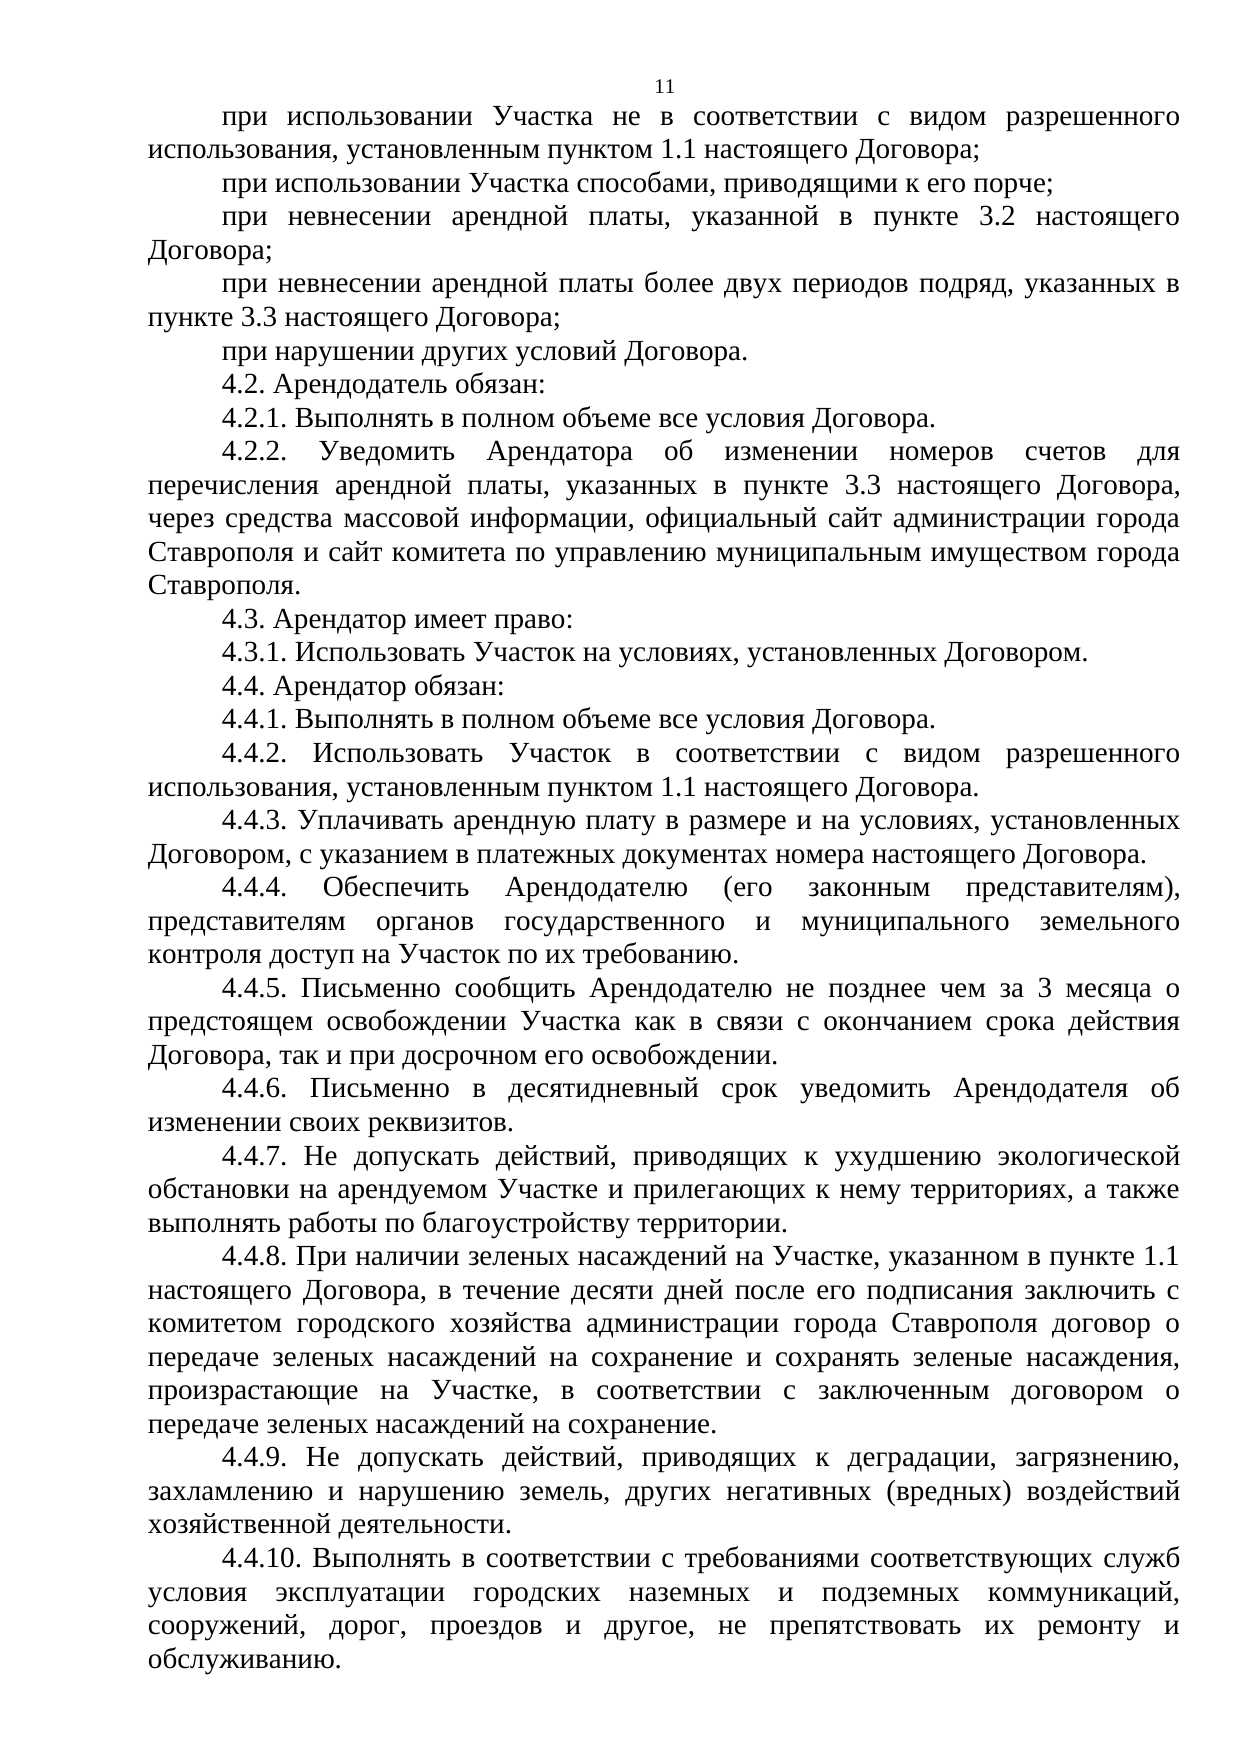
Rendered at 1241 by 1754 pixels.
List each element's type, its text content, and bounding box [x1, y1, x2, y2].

text при невнесении арендной платы, указанной в пункте 3.2 настоящего Договора; [148, 198, 1181, 266]
text при использовании Участка не в соответствии с видом разрешенного использования, установленным пунктом 1.1 настоящего Договора; [148, 98, 1181, 165]
text 4.4.6. Письменно в десятидневный срок уведомить Арендодателя об изменении своих реквизитов. [148, 1071, 1181, 1138]
text 4.3.1. Использовать Участок на условиях, установленных Договором. [148, 634, 1181, 668]
text 4.3. Арендатор имеет право: [148, 601, 1181, 634]
text 4.4.10. Выполнять в соответствии с требованиями соответствующих служб условия эксплуатации городских наземных и подземных коммуникаций, сооружений, дорог, проездов и другое, не препятствовать их ремонту и обслуживанию. [148, 1540, 1181, 1674]
text при нарушении других условий Договора. [148, 333, 1181, 366]
text 4.4.2. Использовать Участок в соответствии с видом разрешенного использования, установленным пунктом 1.1 настоящего Договора. [148, 735, 1181, 802]
text 4.4. Арендатор обязан: [148, 668, 1181, 702]
text при невнесении арендной платы более двух периодов подряд, указанных в пункте 3.3 настоящего Договора; [148, 266, 1181, 333]
text 4.4.5. Письменно сообщить Арендодателю не позднее чем за 3 месяца о предстоящем освобождении Участка как в связи с окончанием срока действия Договора, так и при досрочном его освобождении. [148, 970, 1181, 1071]
text 4.4.9. Не допускать действий, приводящих к деградации, загрязнению, захламлению и нарушению земель, других негативных (вредных) воздействий хозяйственной деятельности. [148, 1439, 1181, 1540]
text 4.2.2. Уведомить Арендатора об изменении номеров счетов для перечисления арендной платы, указанных в пункте 3.3 настоящего Договора, через средства массовой информации, официальный сайт администрации города Ставрополя и сайт комитета по управлению муниципальным имуществом города Ставрополя. [148, 433, 1181, 601]
text 4.4.3. Уплачивать арендную плату в размере и на условиях, установленных Договором, с указанием в платежных документах номера настоящего Договора. [148, 802, 1181, 869]
text 4.4.4. Обеспечить Арендодателю (его законным представителям), представителям органов государственного и муниципального земельного контроля доступ на Участок по их требованию. [148, 869, 1181, 970]
text 4.2. Арендодатель обязан: [148, 366, 1181, 400]
text 4.2.1. Выполнять в полном объеме все условия Договора. [148, 400, 1181, 433]
text 4.4.7. Не допускать действий, приводящих к ухудшению экологической обстановки на арендуемом Участке и прилегающих к нему территориях, а также выполнять работы по благоустройству территории. [148, 1138, 1181, 1238]
text 4.4.8. При наличии зеленых насаждений на Участке, указанном в пункте 1.1 настоящего Договора, в течение десяти дней после его подписания заключить с комитетом городского хозяйства администрации города Ставрополя договор о передаче зеленых насаждений на сохранение и сохранять зеленые насаждения, произрастающие на Участке, в соответствии с заключенным договором о передаче зеленых насаждений на сохранение. [148, 1238, 1181, 1439]
text 4.4.1. Выполнять в полном объеме все условия Договора. [148, 702, 1181, 735]
text при использовании Участка способами, приводящими к его порче; [148, 165, 1181, 198]
